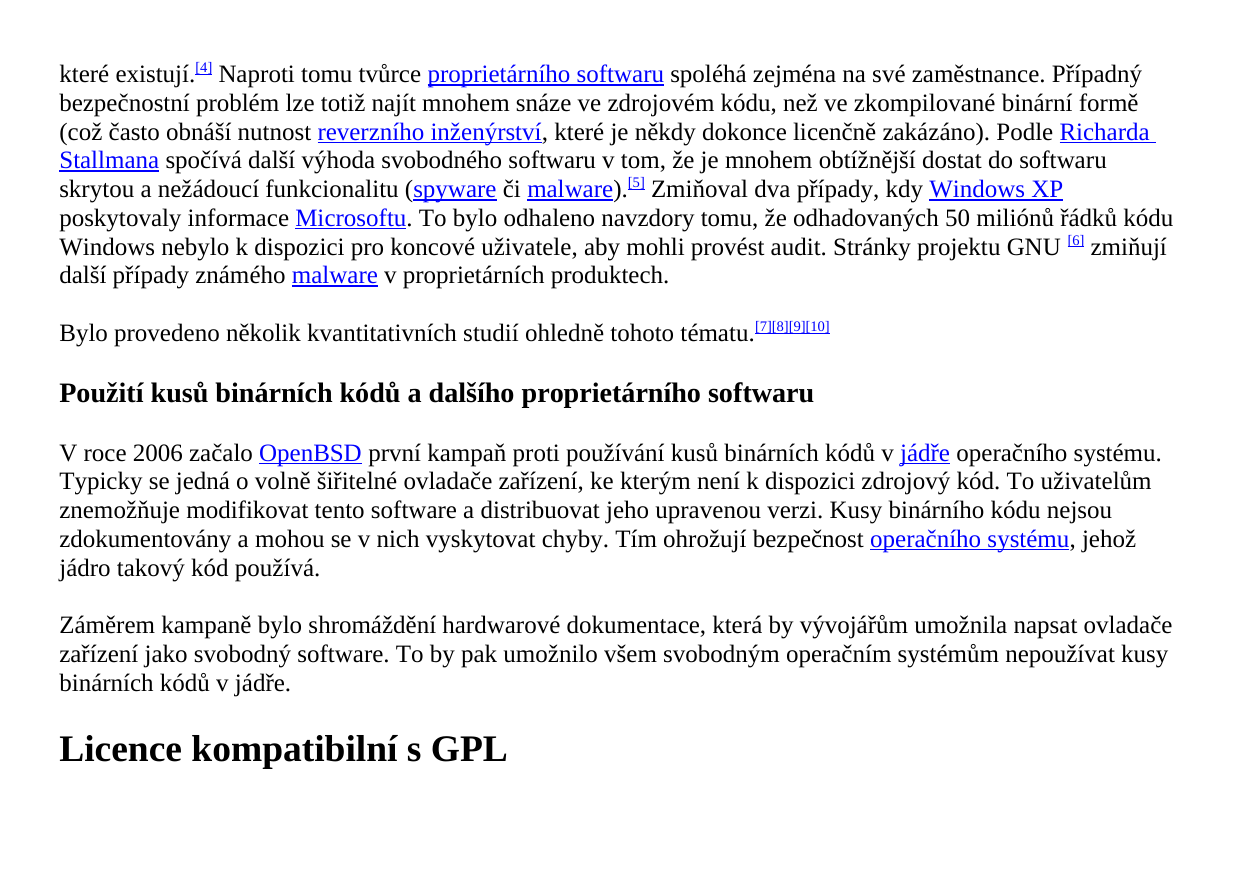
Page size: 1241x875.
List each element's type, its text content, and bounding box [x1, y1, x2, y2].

text Licence kompatibilní s GPL [59, 726, 1181, 769]
text Záměrem kampaně bylo shromáždění hardwarové dokumentace, která by vývojářům umožnila napsat ovladače zařízení jako svobodný software. To by pak umožnilo všem svobodným operačním systémům nepoužívat kusy binárních kódů v jádře. [59, 611, 1181, 697]
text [59, 59, 1181, 289]
text V roce 2006 začalo OpenBSD první kampaň proti používání kusů binárních kódů v jádře operačního systému. Typicky se jedná o volně šiřitelné ovladače zařízení, ke kterým není k dispozici zdrojový kód. To uživatelům znemožňuje modifikovat tento software a distribuovat jeho upravenou verzi. Kusy binárního kódu nejsou zdokumentovány a mohou se v nich vyskytovat chyby. Tím ohrožují bezpečnost operačního systému, jehož jádro takový kód používá. [59, 438, 1181, 581]
text Bylo provedeno několik kvantitativních studií ohledně tohoto tématu.[7][8][9][10] [59, 318, 1181, 347]
text Použití kusů binárních kódů a dalšího proprietárního softwaru [59, 376, 1181, 408]
